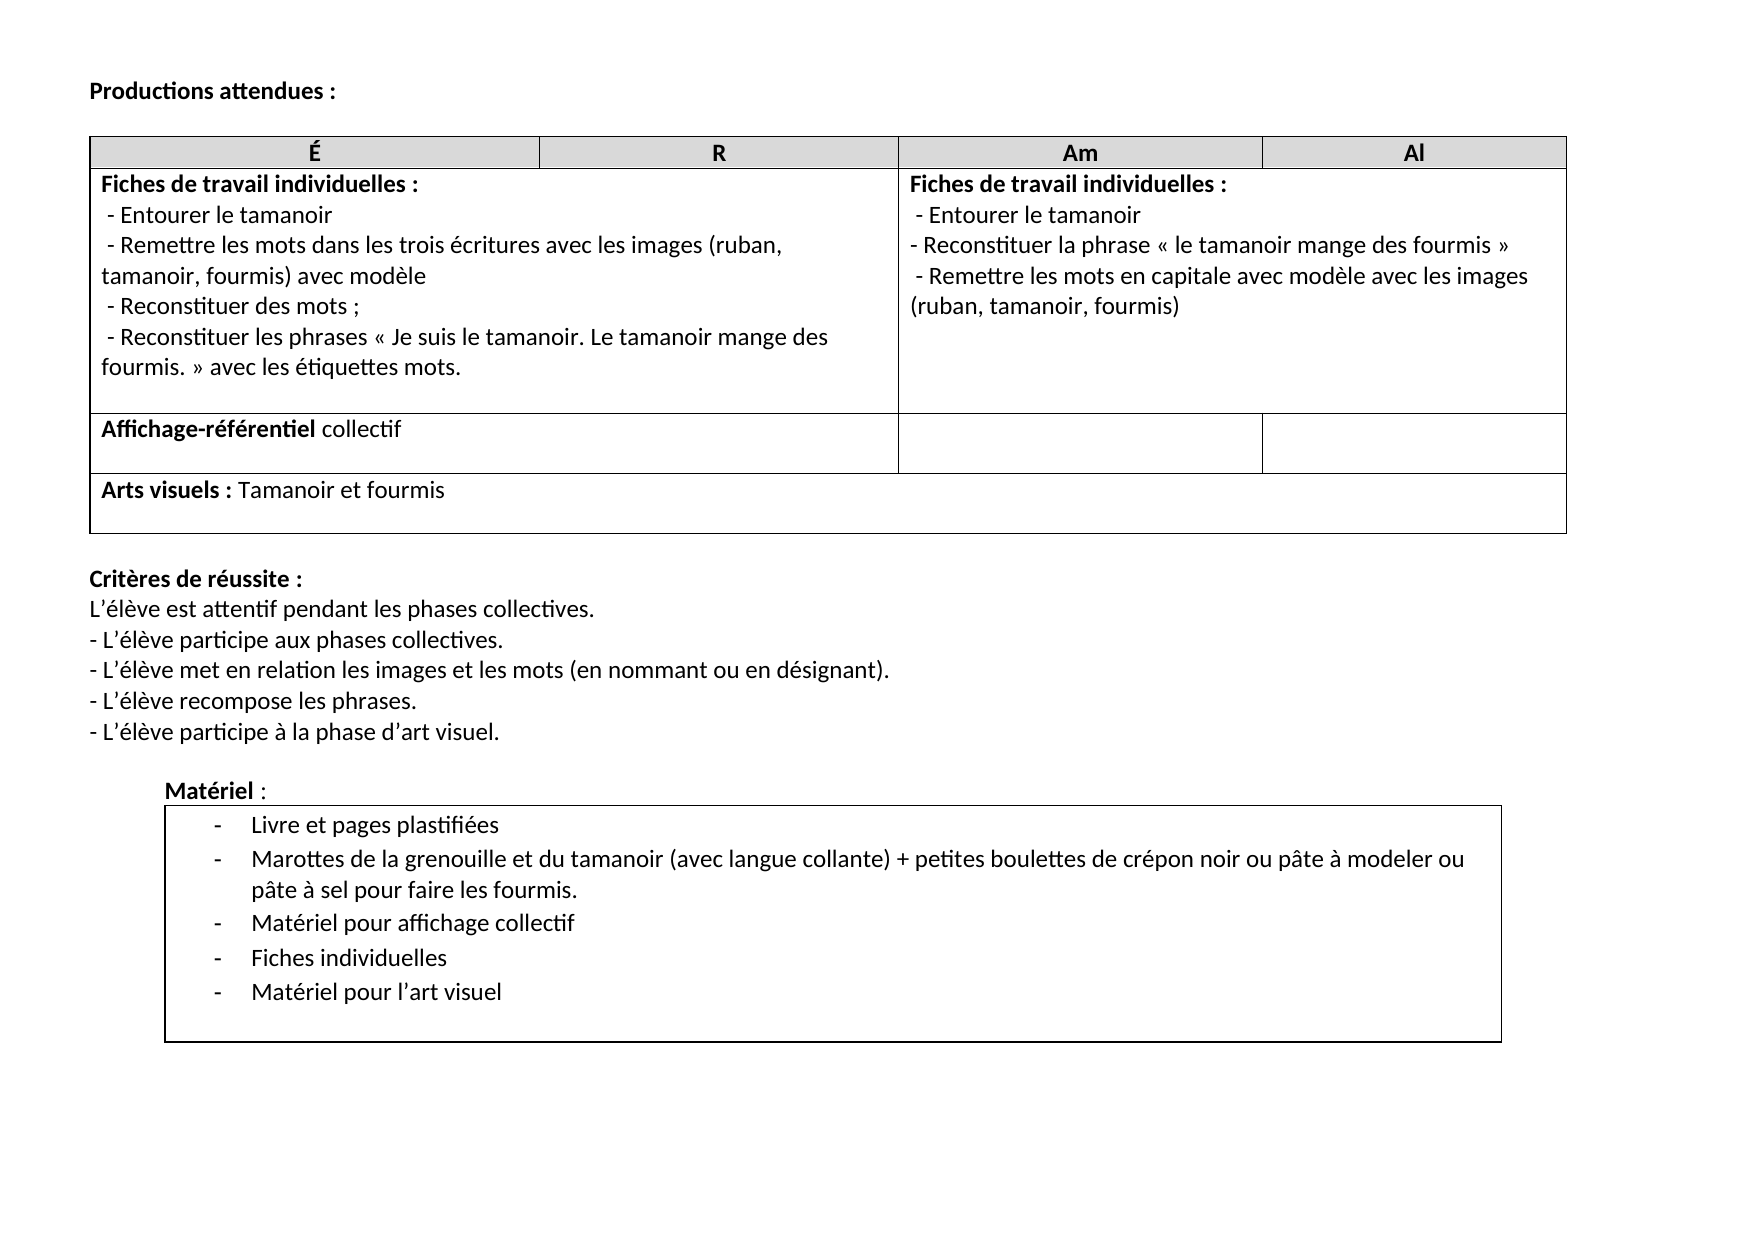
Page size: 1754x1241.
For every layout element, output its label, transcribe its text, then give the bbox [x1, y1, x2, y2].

table_header É [91, 137, 539, 167]
table_header Livre et pages plastifiées Marottes de la grenouille et du tamanoir (avec langue collante) + petites boulettes de crépon noir ou pâte à modeler ou pâte à sel pour faire les fourmis. Matériel pour affichage collectif Fiches individuelles Matériel pour l’art visuel [166, 806, 1501, 1041]
text Critères de réussite : [89, 563, 1666, 593]
table_cell Fiches de travail individuelles : - Entourer le tamanoir - Reconstituer la phrase « le tamanoir mange des fourmis » - Remettre les mots en capitale avec modèle avec les images (ruban, tamanoir, fourmis) [899, 169, 1566, 413]
table_header Am [899, 137, 1262, 167]
text - L’élève recompose les phrases. [89, 685, 1666, 716]
text Productions attendues : [89, 75, 1666, 105]
list Matériel : [164, 775, 1666, 805]
table_header Al [1263, 137, 1566, 167]
text L’élève est attentif pendant les phases collectives. [89, 593, 1666, 624]
table_cell [1263, 414, 1566, 473]
table_cell Arts visuels : Tamanoir et fourmis [91, 474, 1566, 533]
table_cell Affichage-référentiel collectif [91, 414, 898, 473]
text - L’élève participe à la phase d’art visuel. [89, 716, 1666, 746]
table_header R [540, 137, 898, 167]
table_cell Fiches de travail individuelles : - Entourer le tamanoir - Remettre les mots dans les trois écritures avec les images (ruban, tamanoir, fourmis) avec modèle - Reconstituer des mots ; - Reconstituer les phrases « Je suis le tamanoir. Le tamanoir mange des fourmis. » avec les étiquettes mots. [91, 169, 898, 413]
text - L’élève met en relation les images et les mots (en nommant ou en désignant). [89, 654, 1666, 685]
text - L’élève participe aux phases collectives. [89, 624, 1666, 654]
table_cell [899, 414, 1262, 473]
